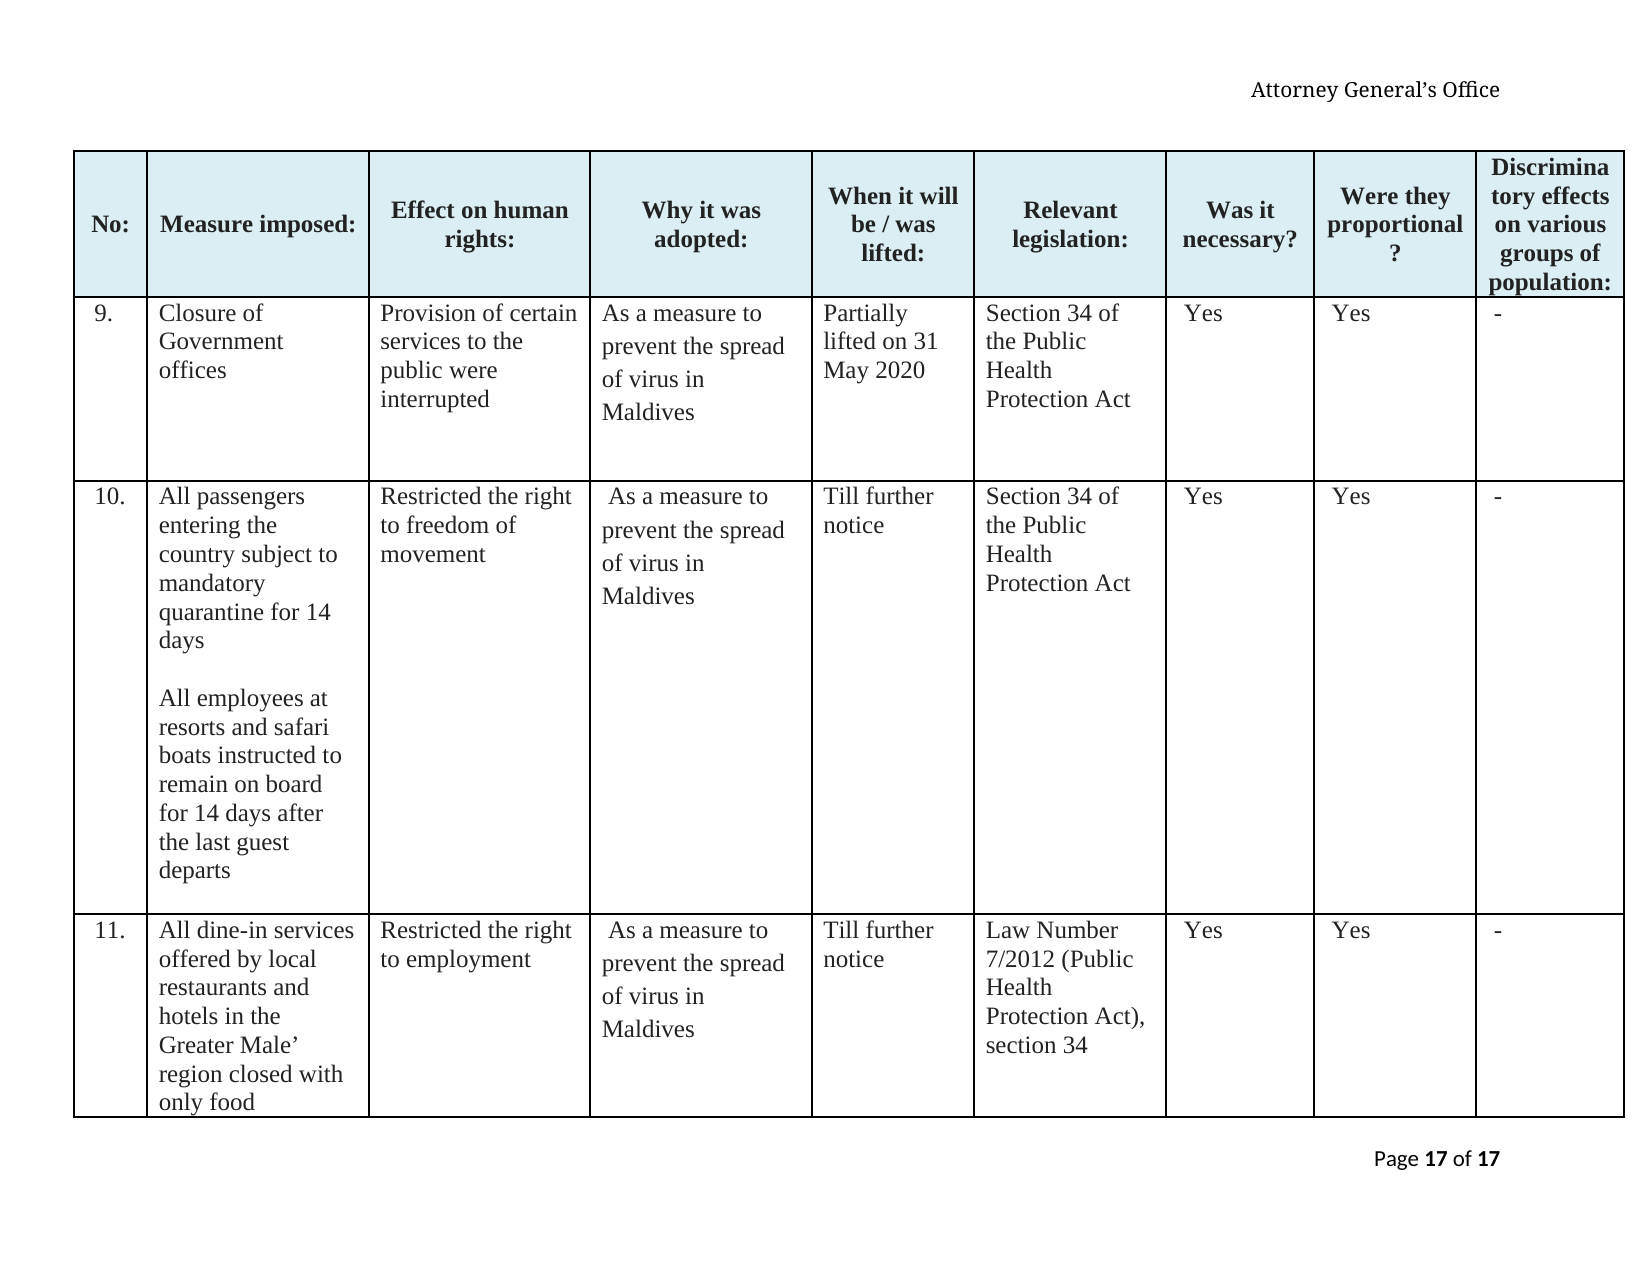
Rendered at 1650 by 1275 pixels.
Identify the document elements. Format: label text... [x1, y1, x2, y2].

table_cell Till further notice [813, 915, 973, 1116]
table_header Discriminatory effects on various groups of population: [1477, 152, 1623, 296]
table_cell As a measure to prevent the spread of virus in Maldives [591, 298, 811, 479]
table_cell Till further notice [813, 482, 973, 913]
table_cell Section 34 of the Public Health Protection Act [975, 298, 1165, 479]
table_cell Yes [1167, 915, 1313, 1116]
table_cell - [1477, 915, 1623, 1116]
table_header Relevant legislation: [975, 152, 1165, 296]
table_cell Yes [1315, 915, 1475, 1116]
table_cell Yes [1315, 298, 1475, 479]
table_cell All passengers entering the country subject to mandatory quarantine for 14 days All employees at resorts and safari boats instructed to remain on board for 14 days after the last guest departs [148, 482, 368, 913]
table_cell Closure of Government offices [148, 298, 368, 479]
table_header Why it was adopted: [591, 152, 811, 296]
table_header When it will be / was lifted: [813, 152, 973, 296]
table_cell [75, 298, 146, 479]
table_cell Yes [1315, 482, 1475, 913]
table_cell As a measure to prevent the spread of virus in Maldives [591, 915, 811, 1116]
table_cell Yes [1167, 482, 1313, 913]
table_cell [75, 915, 146, 1116]
table_cell Provision of certain services to the public were interrupted [370, 298, 589, 479]
table_header No: [75, 152, 146, 296]
table_header Effect on human rights: [370, 152, 589, 296]
table_cell Restricted the right to freedom of movement [370, 482, 589, 913]
table_cell Law Number 7/2012 (Public Health Protection Act), section 34 [975, 915, 1165, 1116]
table_header Were they proportional? [1315, 152, 1475, 296]
table_header Measure imposed: [148, 152, 368, 296]
table_cell Partially lifted on 31 May 2020 [813, 298, 973, 479]
table_cell Section 34 of the Public Health Protection Act [975, 482, 1165, 913]
table_header Was it necessary? [1167, 152, 1313, 296]
table_cell As a measure to prevent the spread of virus in Maldives [591, 482, 811, 913]
table_cell - [1477, 482, 1623, 913]
table_cell Yes [1167, 298, 1313, 479]
table_cell - [1477, 298, 1623, 479]
table_cell Restricted the right to employment [370, 915, 589, 1116]
table_cell [75, 482, 146, 913]
